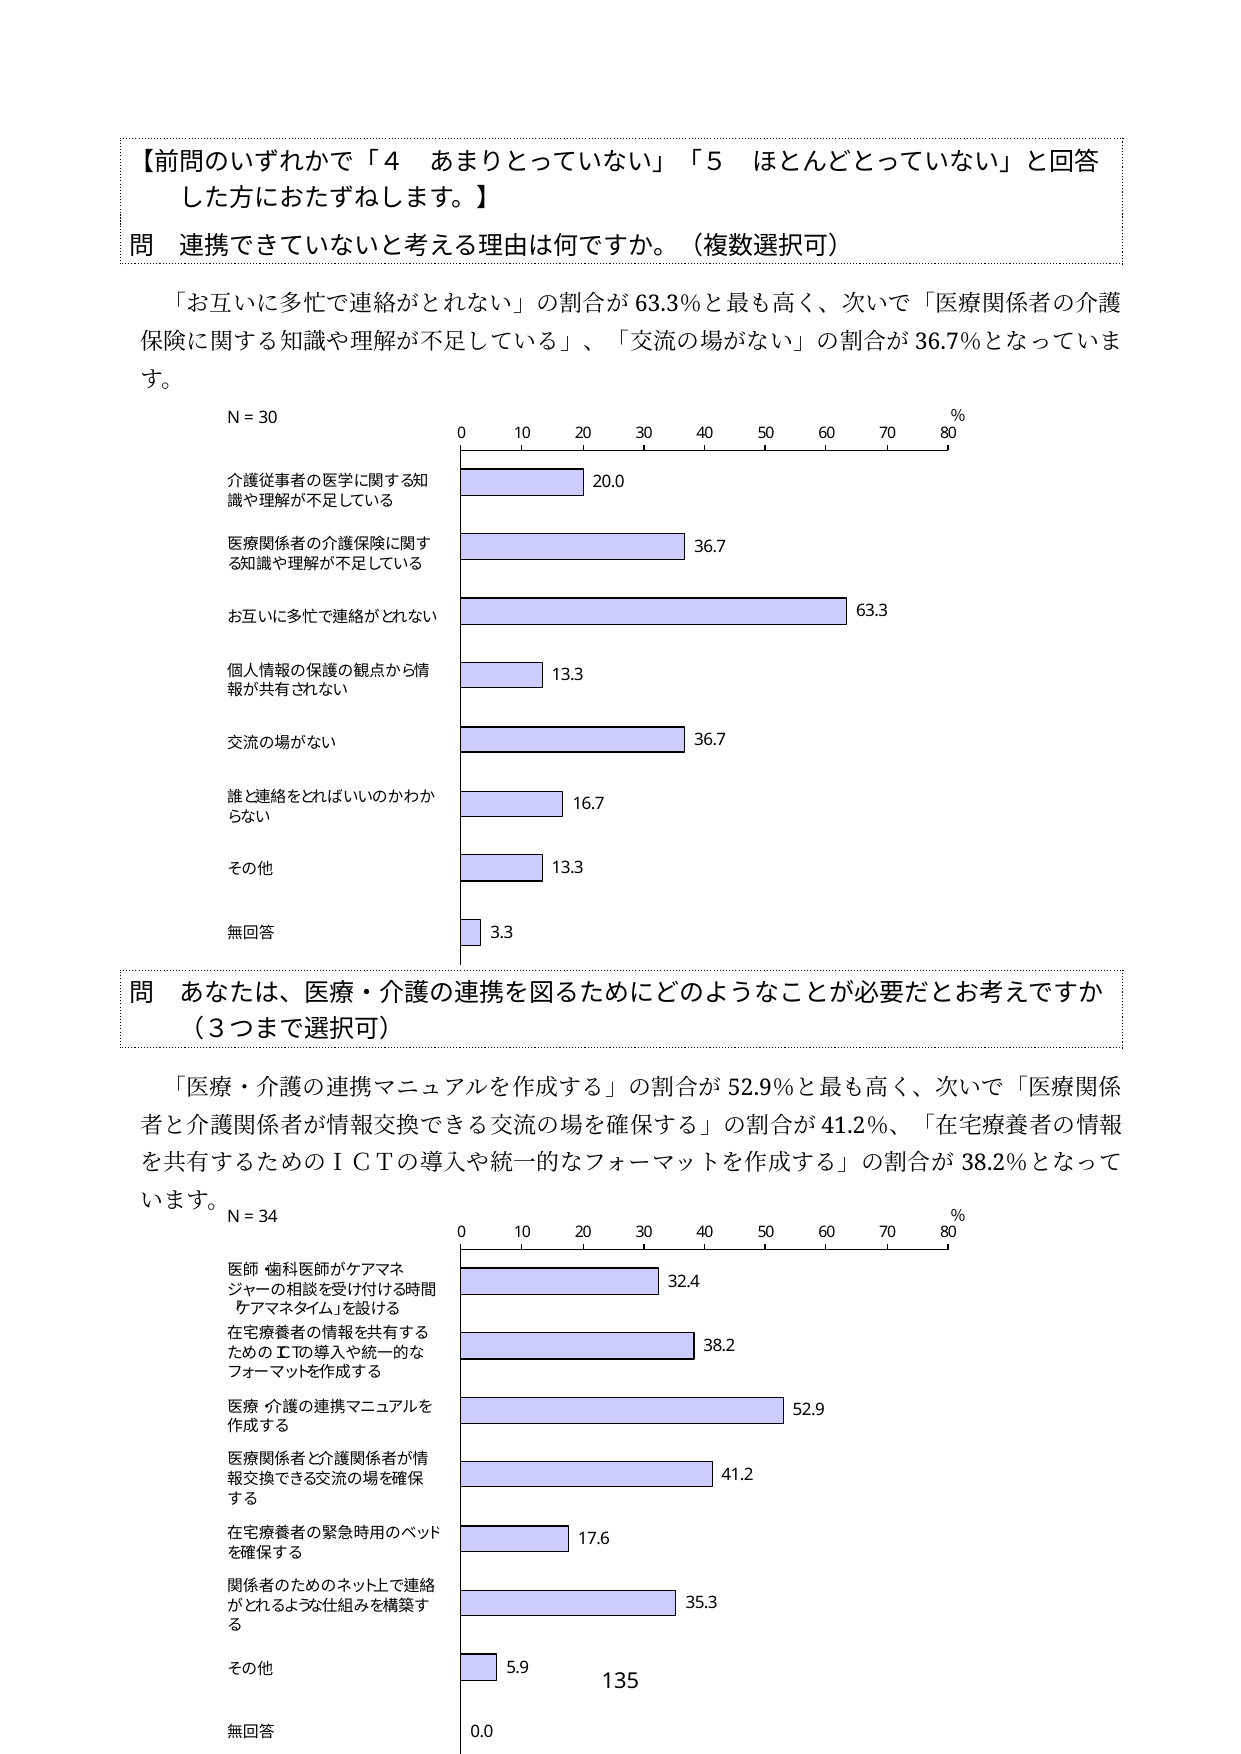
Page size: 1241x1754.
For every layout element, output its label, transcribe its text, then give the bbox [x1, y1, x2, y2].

text 問 連携できていないと考える理由は何ですか。（複数選択可） [120, 222, 1123, 264]
text 「医療・介護の連携マニュアルを作成する」の割合が52.9％と最も高く、次いで「医療関係者と介護関係者が情報交換できる交流の場を確保する」の割合が41.2％、「在宅療養者の情報を共有するためのＩＣＴの導入や統一的なフォーマットを作成する」の割合が38.2％となっています。 [140, 1067, 1122, 1217]
text 【前問のいずれかで「４ あまりとっていない」「５ ほとんどとっていない」と回答した方におたずねします。】 [120, 138, 1123, 214]
text 「お互いに多忙で連絡がとれない」の割合が63.3％と最も高く、次いで「医療関係者の介護保険に関する知識や理解が不足している」、「交流の場がない」の割合が36.7％となっています。 [140, 283, 1122, 396]
text 問 あなたは、医療・介護の連携を図るためにどのようなことが必要だとお考えですか（３つまで選択可） [120, 969, 1123, 1048]
